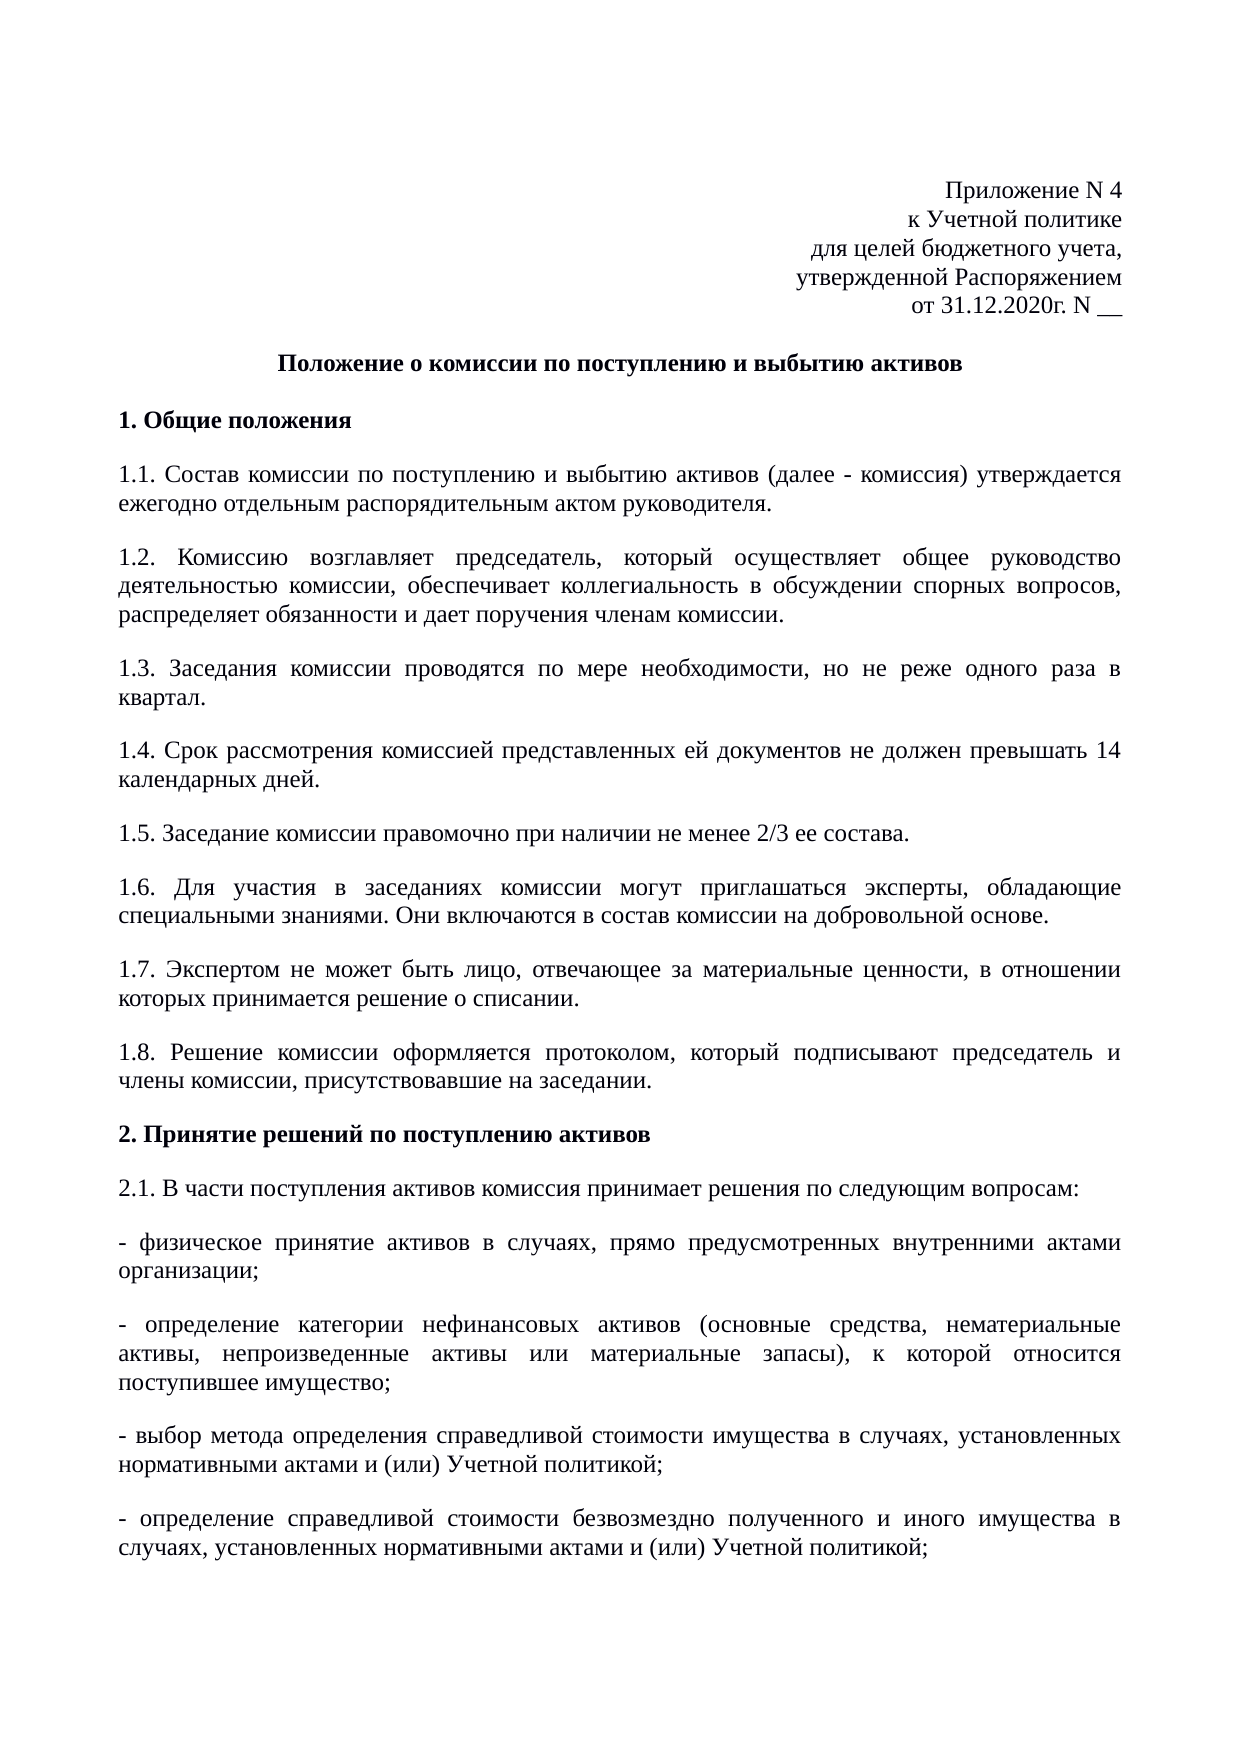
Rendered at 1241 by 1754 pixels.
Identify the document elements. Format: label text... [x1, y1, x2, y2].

text 1.2. Комиссию возглавляет председатель, который осуществляет общее руководство деятельностью комиссии, обеспечивает коллегиальность в обсуждении спорных вопросов, распределяет обязанности и дает поручения членам комиссии. [118, 542, 1122, 628]
text 2.1. В части поступления активов комиссия принимает решения по следующим вопросам: [118, 1173, 1122, 1202]
text 1. Общие положения [118, 406, 1122, 434]
text 1.5. Заседание комиссии правомочно при наличии не менее 2/3 ее состава. [118, 818, 1122, 847]
text 1.1. Состав комиссии по поступлению и выбытию активов (далее - комиссия) утверждается ежегодно отдельным распорядительным актом руководителя. [118, 459, 1122, 517]
text - выбор метода определения справедливой стоимости имущества в случаях, установленных нормативными актами и (или) Учетной политикой; [118, 1421, 1122, 1478]
text Приложение N 4 [118, 176, 1122, 204]
text 1.3. Заседания комиссии проводятся по мере необходимости, но не реже одного раза в квартал. [118, 653, 1122, 711]
text для целей бюджетного учета, [118, 233, 1122, 262]
text 1.8. Решение комиссии оформляется протоколом, который подписывают председатель и члены комиссии, присутствовавшие на заседании. [118, 1037, 1122, 1094]
text от 31.12.2020г. N __ [118, 291, 1122, 319]
text - физическое принятие активов в случаях, прямо предусмотренных внутренними актами организации; [118, 1227, 1122, 1284]
text к Учетной политике [118, 204, 1122, 233]
text 1.7. Экспертом не может быть лицо, отвечающее за материальные ценности, в отношении которых принимается решение о списании. [118, 954, 1122, 1012]
text - определение категории нефинансовых активов (основные средства, нематериальные активы, непроизведенные активы или материальные запасы), к которой относится поступившее имущество; [118, 1309, 1122, 1396]
text утвержденной Распоряжением [118, 262, 1122, 291]
text 2. Принятие решений по поступлению активов [118, 1119, 1122, 1148]
text Положение о комиссии по поступлению и выбытию активов [118, 348, 1122, 377]
text 1.6. Для участия в заседаниях комиссии могут приглашаться эксперты, обладающие специальными знаниями. Они включаются в состав комиссии на добровольной основе. [118, 872, 1122, 929]
text 1.4. Срок рассмотрения комиссией представленных ей документов не должен превышать 14 календарных дней. [118, 736, 1122, 793]
text - определение справедливой стоимости безвозмездно полученного и иного имущества в случаях, установленных нормативными актами и (или) Учетной политикой; [118, 1503, 1122, 1561]
